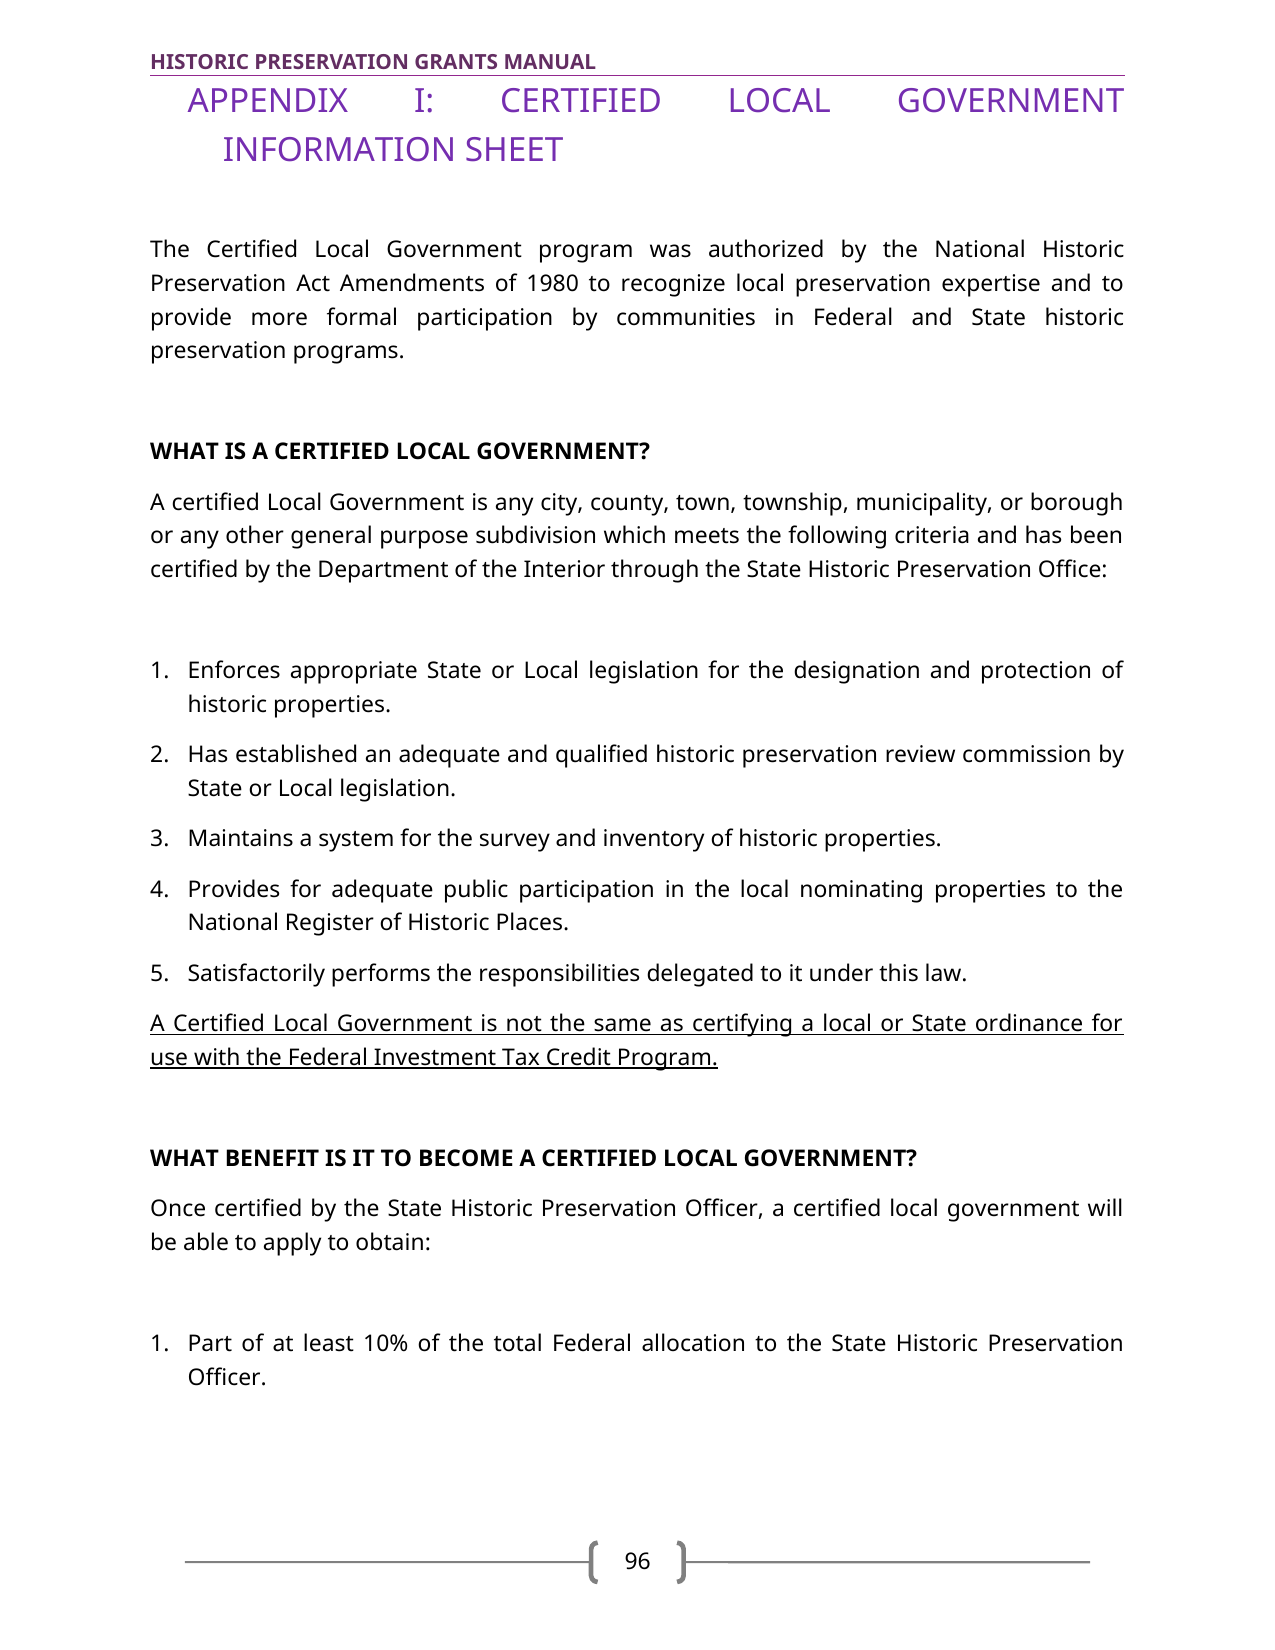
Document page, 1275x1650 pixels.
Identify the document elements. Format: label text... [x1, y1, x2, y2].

text APPENDIX I: CERTIFIED LOCAL GOVERNMENT INFORMATION SHEET [187, 76, 1125, 171]
text A Certified Local Government is not the same as certifying a local or State ordinance for use with the Federal Investment Tax Credit Program. [150, 1007, 1125, 1072]
list Has established an adequate and qualified historic preservation review commission by State or Local legislation. [150, 738, 1125, 803]
list Part of at least 10% of the total Federal allocation to the State Historic Preservation Officer. [150, 1327, 1125, 1392]
text The Certified Local Government program was authorized by the National Historic Preservation Act Amendments of 1980 to recognize local preservation expertise and to provide more formal participation by communities in Federal and State historic preservation programs. [150, 233, 1125, 366]
text A certified Local Government is any city, county, town, township, municipality, or borough or any other general purpose subdivision which meets the following criteria and has been certified by the Department of the Interior through the State Historic Preservation Office: [150, 486, 1125, 584]
text Once certified by the State Historic Preservation Officer, a certified local government will be able to apply to obtain: [150, 1192, 1125, 1257]
list Enforces appropriate State or Local legislation for the designation and protection of historic properties. [150, 654, 1125, 719]
list Provides for adequate public participation in the local nominating properties to the National Register of Historic Places. [150, 873, 1125, 938]
text WHAT BENEFIT IS IT TO BECOME A CERTIFIED LOCAL GOVERNMENT? [150, 1142, 1125, 1173]
list Satisfactorily performs the responsibilities delegated to it under this law. [150, 957, 1125, 988]
list Maintains a system for the survey and inventory of historic properties. [150, 822, 1125, 853]
text WHAT IS A CERTIFIED LOCAL GOVERNMENT? [150, 435, 1125, 466]
